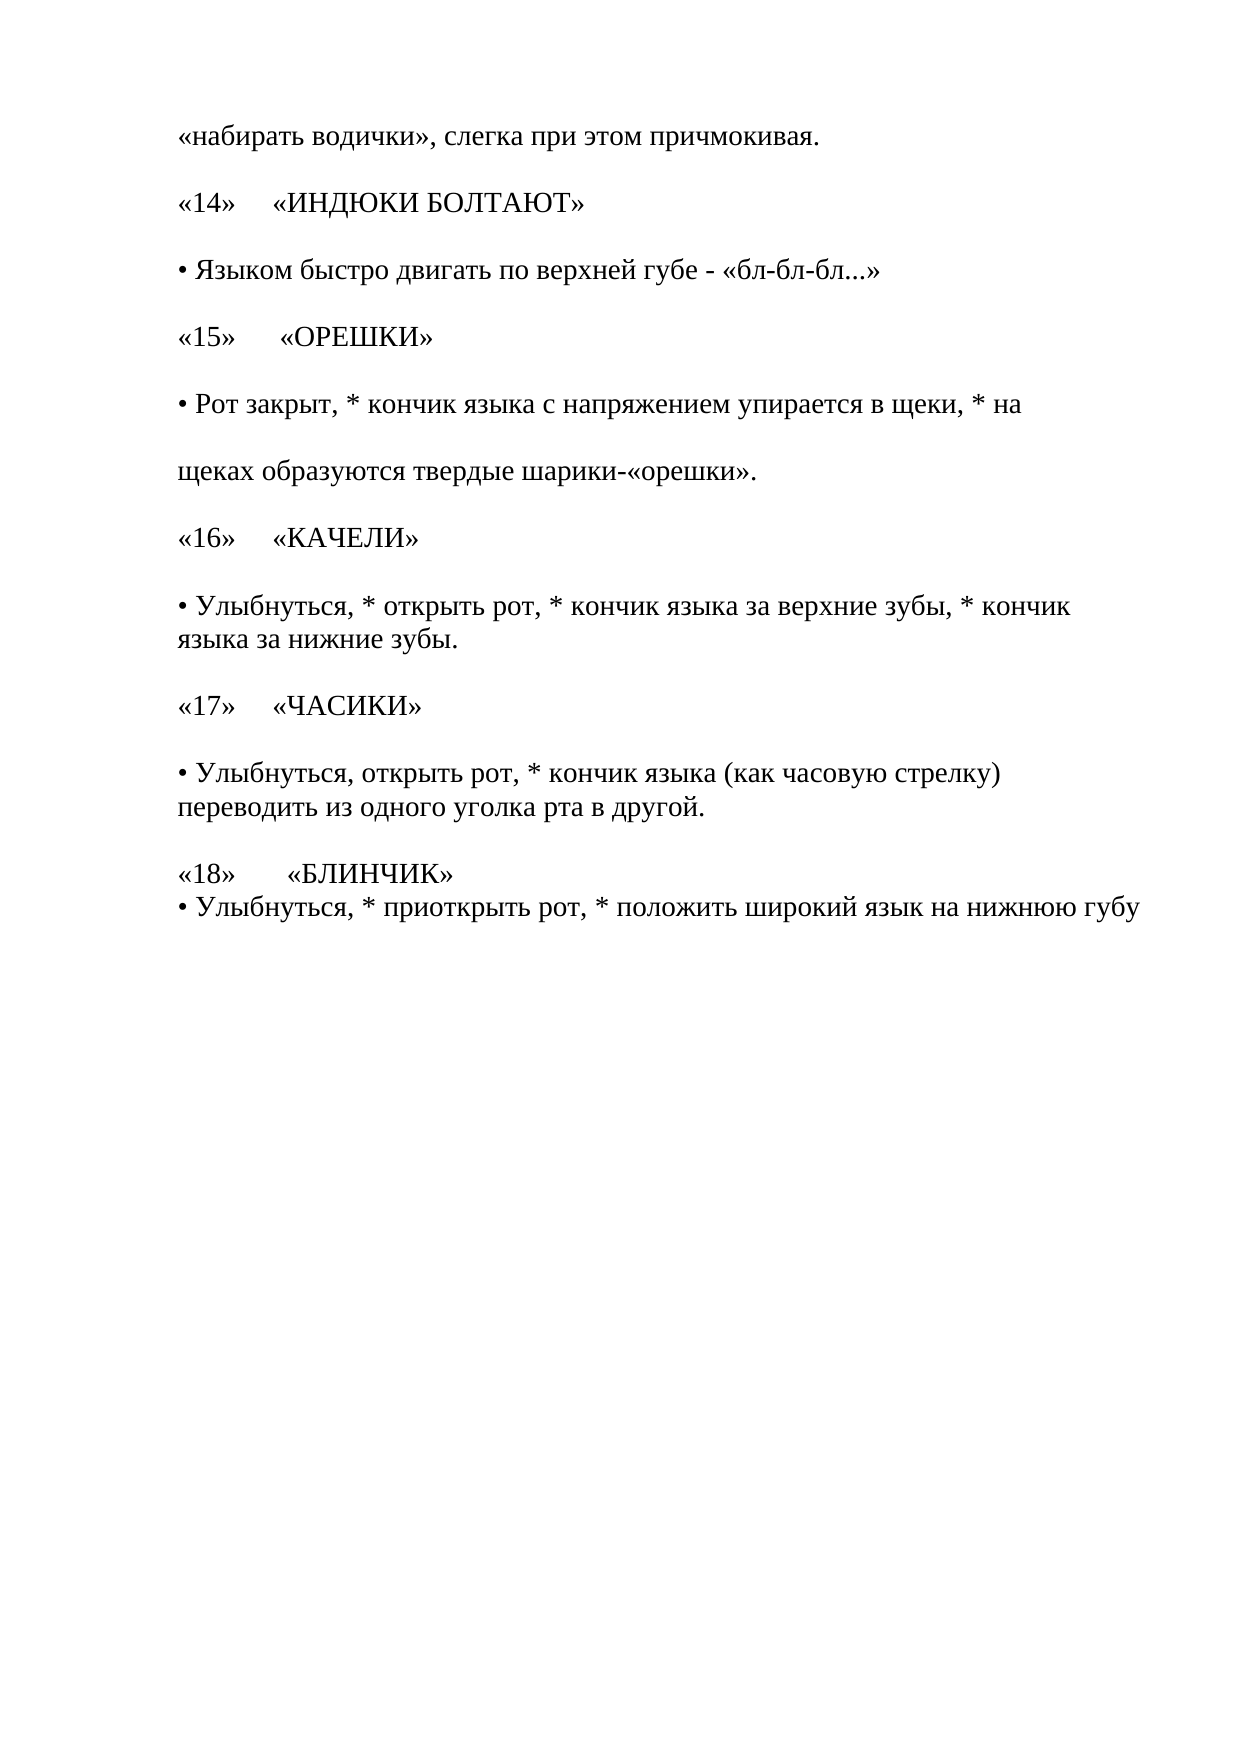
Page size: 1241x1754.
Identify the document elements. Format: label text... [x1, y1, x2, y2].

text • Улыбнуться, * приоткрыть рот, * положить широкий язык на нижнюю губу [177, 889, 1152, 923]
text «15» «ОРЕШКИ» [177, 319, 1152, 353]
text • Улыбнуться, * открыть рот, * кончик языка за верхние зубы, * кончик [177, 588, 1152, 621]
text «17» «ЧАСИКИ» [177, 688, 1152, 722]
text переводить из одного уголка рта в другой. [177, 789, 1152, 822]
text языка за нижние зубы. [177, 621, 1152, 655]
text щеках образуются твердые шарики-«орешки». [177, 453, 1152, 487]
text • Рот закрыт, * кончик языка с напряжением упирается в щеки, * на [177, 386, 1152, 420]
text «16» «КАЧЕЛИ» [177, 521, 1152, 554]
text «14» «ИНДЮКИ БОЛТАЮТ» [177, 185, 1152, 219]
text • Улыбнуться, открыть рот, * кончик языка (как часовую стрелку) [177, 755, 1152, 789]
text «18» «БЛИНЧИК» [177, 856, 1152, 889]
text «набирать водички», слегка при этом причмокивая. [177, 118, 1152, 152]
text • Языком быстро двигать по верхней губе - «бл-бл-бл...» [177, 252, 1152, 286]
